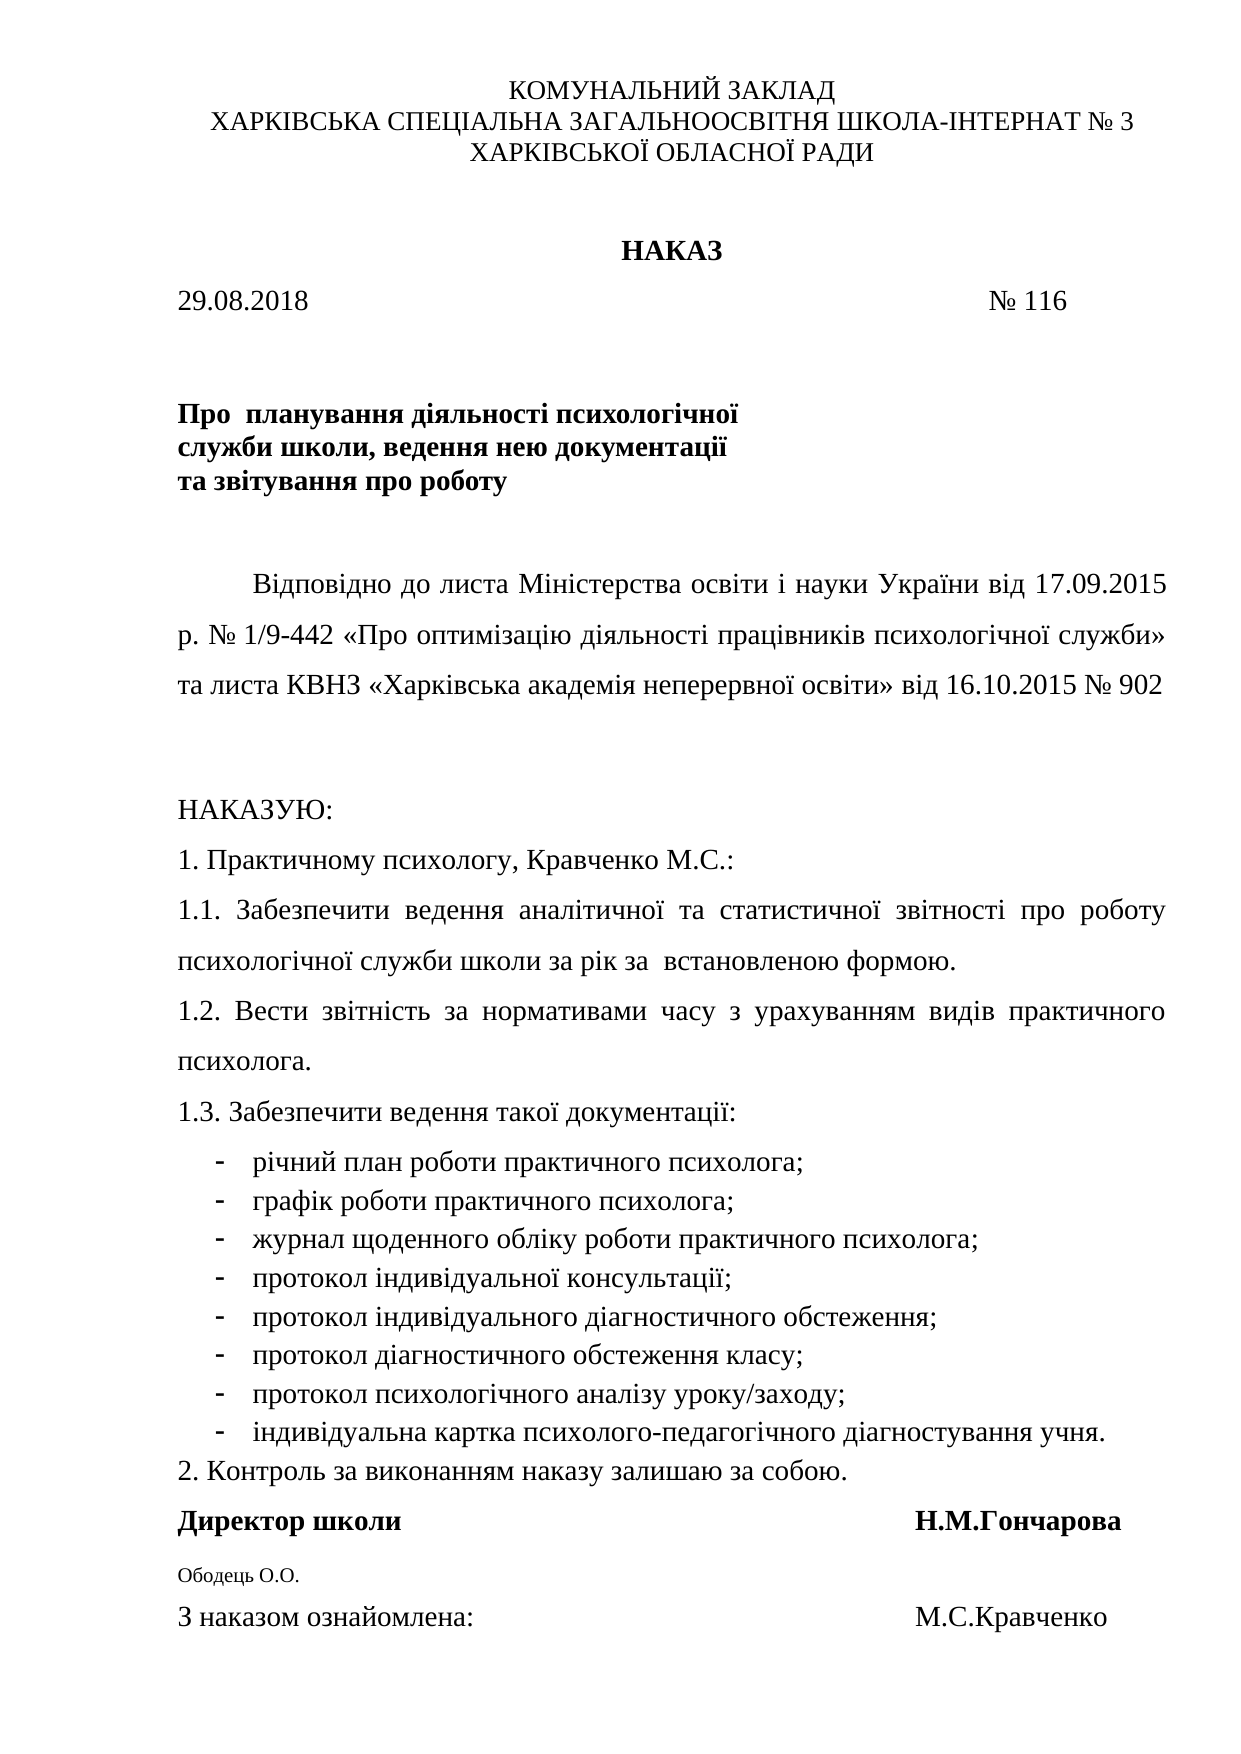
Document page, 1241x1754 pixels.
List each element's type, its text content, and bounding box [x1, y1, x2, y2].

text НАКАЗУЮ: [177, 792, 1167, 825]
text ХАРКІВСЬКА СПЕЦІАЛЬНА ЗАГАЛЬНООСВІТНЯ ШКОЛА-ІНТЕРНАТ № 3 [177, 105, 1167, 136]
text 1.1. Забезпечити ведення аналітичної та статистичної звітності про роботу психологічної служби школи за рік за встановленою формою. [177, 892, 1167, 976]
text служби школи, ведення нею документації [177, 429, 1167, 463]
list протокол психологічного аналізу уроку/заходу; [215, 1376, 1167, 1409]
text 1.2. Вести звітність за нормативами часу з урахуванням видів практичного психолога. [177, 993, 1167, 1077]
text Ободець О.О. [177, 1563, 1167, 1587]
text З наказом ознайомлена: М.С.Кравченко [177, 1599, 1167, 1632]
list графік роботи практичного психолога; [215, 1183, 1167, 1216]
list протокол діагностичного обстеження класу; [215, 1337, 1167, 1371]
text та звітування про роботу [177, 463, 1167, 496]
text 2. Контроль за виконанням наказу залишаю за собою. [177, 1453, 1167, 1487]
text 1. Практичному психологу, Кравченко М.С.: [177, 842, 1167, 876]
list протокол індивідуальної консультації; [215, 1260, 1167, 1294]
text Директор школи Н.М.Гончарова [177, 1503, 1167, 1537]
text 29.08.2018 № 116 [177, 283, 1167, 317]
text ХАРКІВСЬКОЇ ОБЛАСНОЇ РАДИ [177, 136, 1167, 167]
text Відповідно до листа Міністерства освіти і науки України від 17.09.2015 р. № 1/9-442 «Про оптимізацію діяльності працівників психологічної служби» та листа КВНЗ «Харківська академія неперервної освіти» від 16.10.2015 № 902 [177, 567, 1167, 701]
text 1.3. Забезпечити ведення такої документації: [177, 1094, 1167, 1127]
list протокол індивідуального діагностичного обстеження; [215, 1299, 1167, 1332]
text Про планування діяльності психологічної [177, 396, 1167, 429]
text НАКАЗ [177, 233, 1167, 267]
list індивідуальна картка психолого-педагогічного діагностування учня. [215, 1414, 1167, 1448]
text КОМУНАЛЬНИЙ ЗАКЛАД [177, 74, 1167, 105]
list річний план роботи практичного психолога; [215, 1144, 1167, 1178]
list журнал щоденного обліку роботи практичного психолога; [215, 1221, 1167, 1255]
